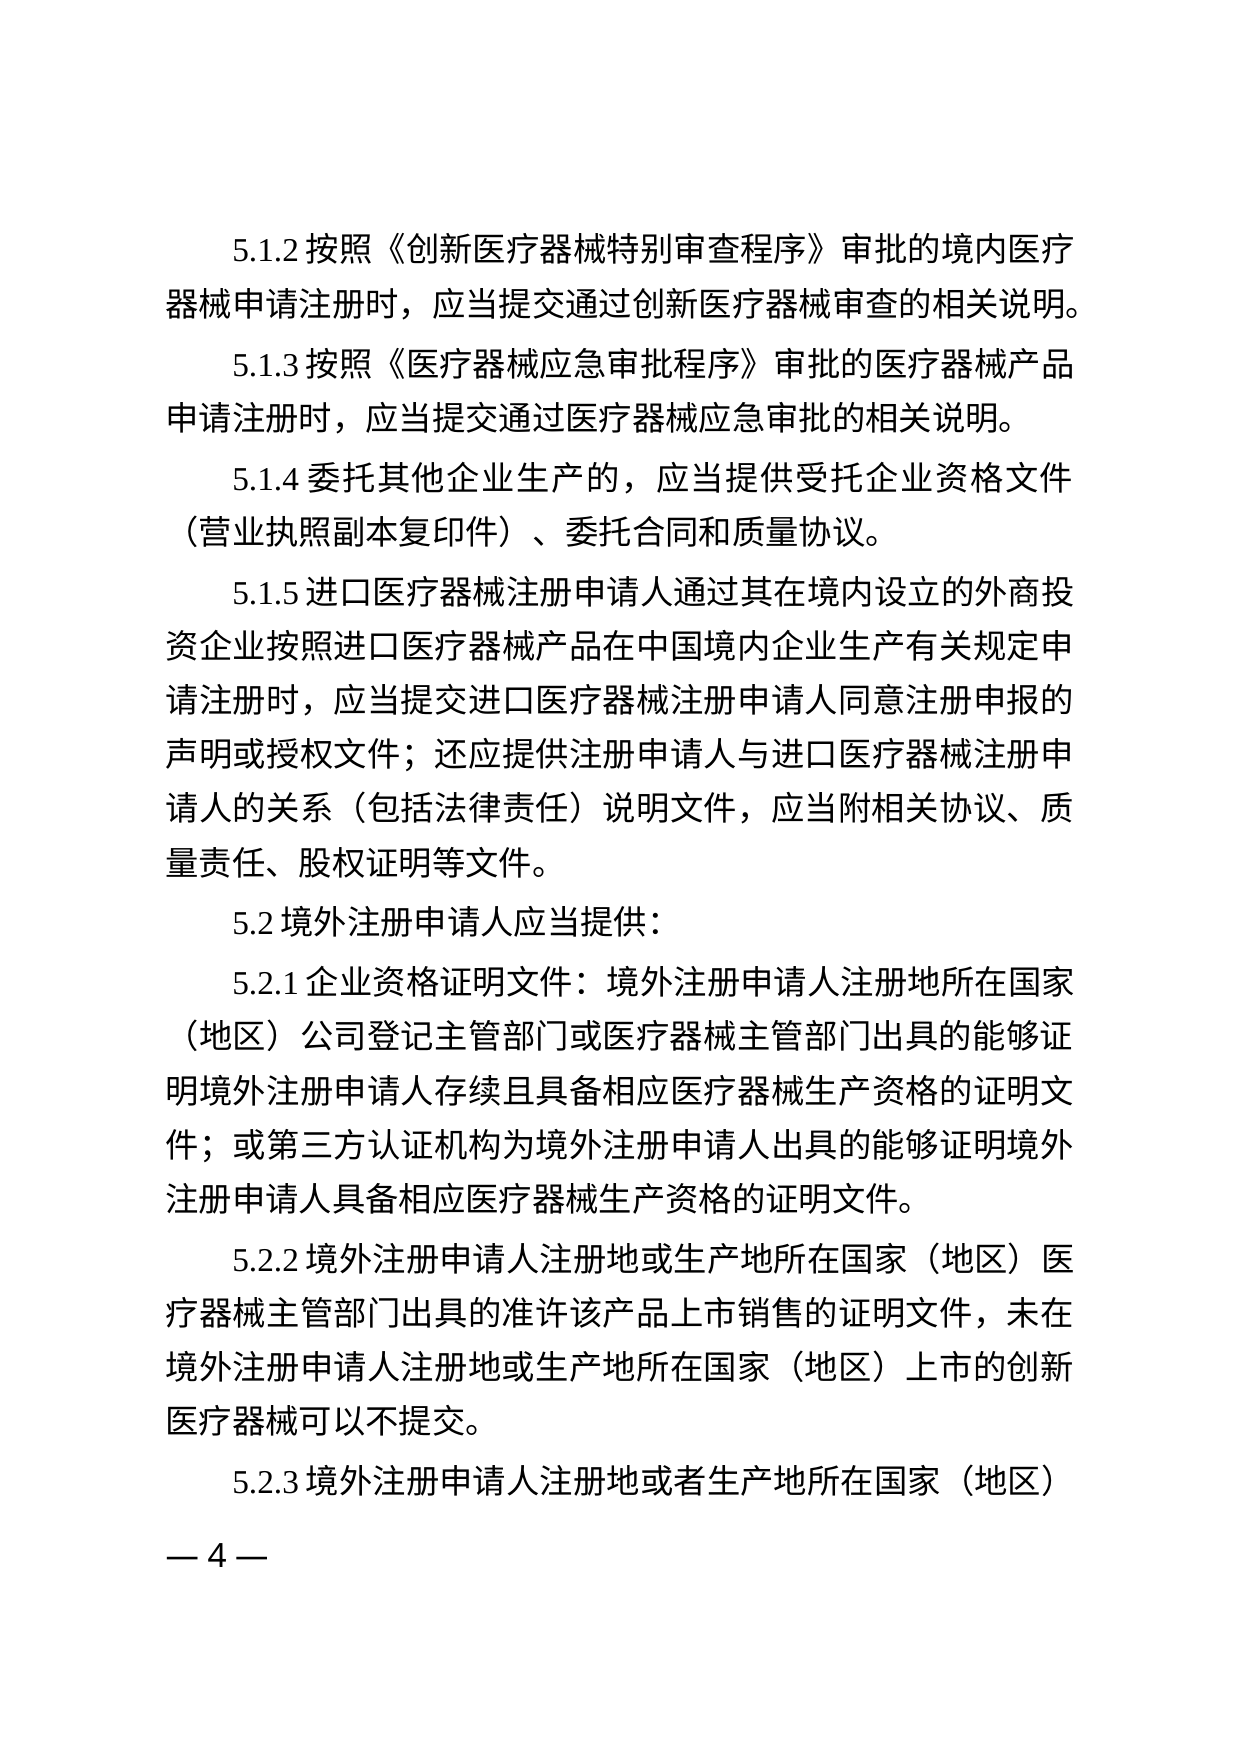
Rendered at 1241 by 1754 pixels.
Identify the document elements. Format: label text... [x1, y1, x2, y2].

text 5.2境外注册申请人应当提供： [165, 891, 1075, 946]
text 5.2.2境外注册申请人注册地或生产地所在国家（地区）医疗器械主管部门出具的准许该产品上市销售的证明文件，未在境外注册申请人注册地或生产地所在国家（地区）上市的创新医疗器械可以不提交。 [165, 1228, 1075, 1444]
text 5.1.3按照《医疗器械应急审批程序》审批的医疗器械产品申请注册时，应当提交通过医疗器械应急审批的相关说明。 [165, 333, 1075, 441]
text 5.1.4委托其他企业生产的，应当提供受托企业资格文件（营业执照副本复印件）、委托合同和质量协议。 [165, 447, 1075, 555]
text 5.1.5进口医疗器械注册申请人通过其在境内设立的外商投资企业按照进口医疗器械产品在中国境内企业生产有关规定申请注册时，应当提交进口医疗器械注册申请人同意注册申报的声明或授权文件；还应提供注册申请人与进口医疗器械注册申请人的关系（包括法律责任）说明文件，应当附相关协议、质量责任、股权证明等文件。 [165, 561, 1075, 886]
text 5.2.1企业资格证明文件：境外注册申请人注册地所在国家（地区）公司登记主管部门或医疗器械主管部门出具的能够证明境外注册申请人存续且具备相应医疗器械生产资格的证明文件；或第三方认证机构为境外注册申请人出具的能够证明境外注册申请人具备相应医疗器械生产资格的证明文件。 [165, 951, 1075, 1222]
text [165, 1450, 1075, 1504]
text 5.1.2按照《创新医疗器械特别审查程序》审批的境内医疗器械申请注册时，应当提交通过创新医疗器械审查的相关说明。 [165, 218, 1075, 327]
